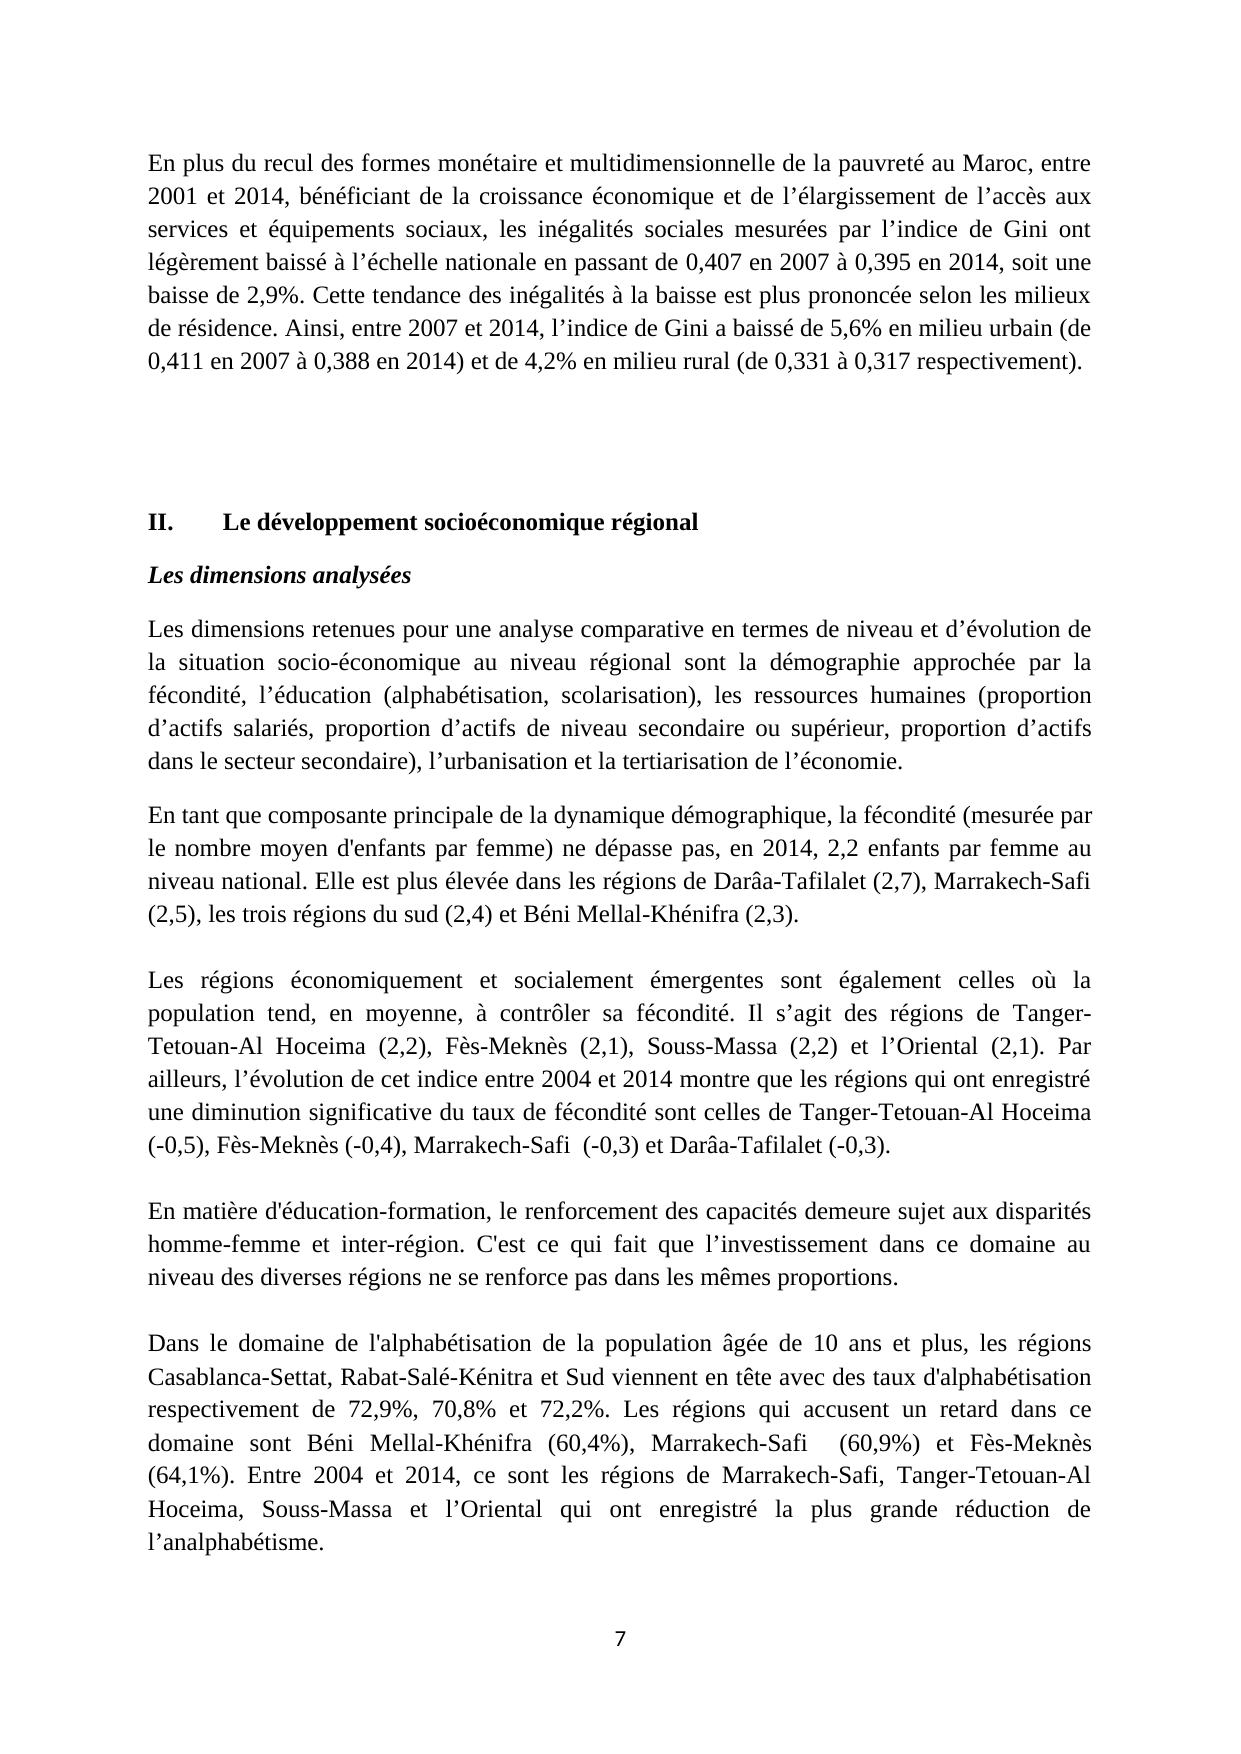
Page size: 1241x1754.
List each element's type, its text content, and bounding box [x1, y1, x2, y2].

text En matière d'éducation-formation, le renforcement des capacités demeure sujet aux disparités homme-femme et inter-région. C'est ce qui fait que l’investissement dans ce domaine au niveau des diverses régions ne se renforce pas dans les mêmes proportions. [148, 1196, 1092, 1291]
text Les dimensions analysées [148, 560, 1092, 589]
text En tant que composante principale de la dynamique démographique, la fécondité (mesurée par le nombre moyen d'enfants par femme) ne dépasse pas, en 2014, 2,2 enfants par femme au niveau national. Elle est plus élevée dans les régions de Darâa-Tafilalet (2,7), Marrakech-Safi (2,5), les trois régions du sud (2,4) et Béni Mellal-Khénifra (2,3). [148, 800, 1092, 928]
text Les régions économiquement et socialement émergentes sont également celles où la population tend, en moyenne, à contrôler sa fécondité. Il s’agit des régions de Tanger-Tetouan-Al Hoceima (2,2), Fès-Meknès (2,1), Souss-Massa (2,2) et l’Oriental (2,1). Par ailleurs, l’évolution de cet indice entre 2004 et 2014 montre que les régions qui ont enregistré une diminution significative du taux de fécondité sont celles de Tanger-Tetouan-Al Hoceima (-0,5), Fès-Meknès (-0,4), Marrakech-Safi (-0,3) et Darâa-Tafilalet (-0,3). [148, 965, 1092, 1159]
list Le développement socioéconomique régional [148, 507, 1092, 535]
text Dans le domaine de l'alphabétisation de la population âgée de 10 ans et plus, les régions Casablanca-Settat, Rabat-Salé-Kénitra et Sud viennent en tête avec des taux d'alphabétisation respectivement de 72,9%, 70,8% et 72,2%. Les régions qui accusent un retard dans ce domaine sont Béni Mellal-Khénifra (60,4%), Marrakech-Safi (60,9%) et Fès-Meknès (64,1%). Entre 2004 et 2014, ce sont les régions de Marrakech-Safi, Tanger-Tetouan-Al Hoceima, Souss-Massa et l’Oriental qui ont enregistré la plus grande réduction de l’analphabétisme. [148, 1328, 1092, 1555]
text Les dimensions retenues pour une analyse comparative en termes de niveau et d’évolution de la situation socio-économique au niveau régional sont la démographie approchée par la fécondité, l’éducation (alphabétisation, scolarisation), les ressources humaines (proportion d’actifs salariés, proportion d’actifs de niveau secondaire ou supérieur, proportion d’actifs dans le secteur secondaire), l’urbanisation et la tertiarisation de l’économie. [148, 614, 1092, 775]
text En plus du recul des formes monétaire et multidimensionnelle de la pauvreté au Maroc, entre 2001 et 2014, bénéficiant de la croissance économique et de l’élargissement de l’accès aux services et équipements sociaux, les inégalités sociales mesurées par l’indice de Gini ont légèrement baissé à l’échelle nationale en passant de 0,407 en 2007 à 0,395 en 2014, soit une baisse de 2,9%. Cette tendance des inégalités à la baisse est plus prononcée selon les milieux de résidence. Ainsi, entre 2007 et 2014, l’indice de Gini a baissé de 5,6% en milieu urbain (de 0,411 en 2007 à 0,388 en 2014) et de 4,2% en milieu rural (de 0,331 à 0,317 respectivement). [148, 148, 1092, 374]
